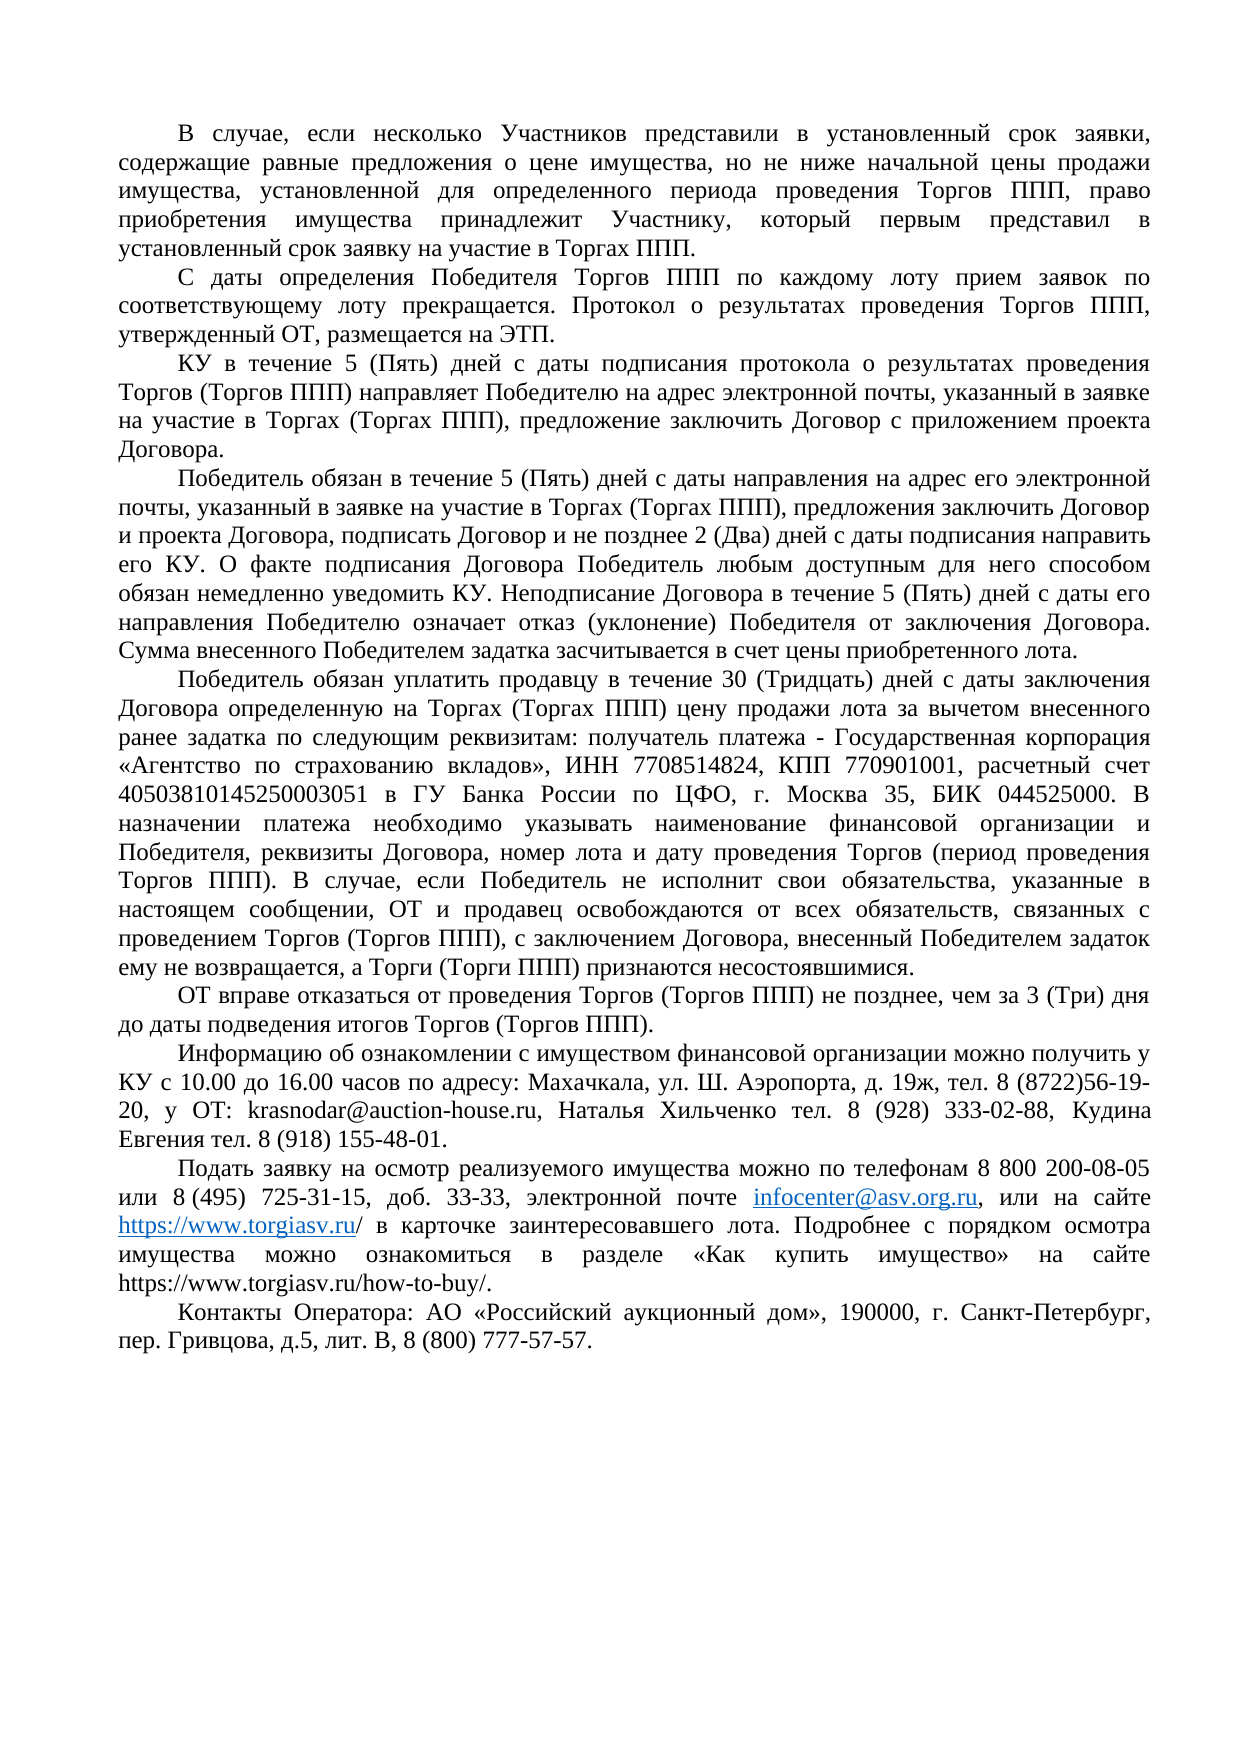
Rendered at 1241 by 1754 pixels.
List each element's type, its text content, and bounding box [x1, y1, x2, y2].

text Информацию об ознакомлении с имуществом финансовой организации можно получить у КУ с 10.00 до 16.00 часов по адресу: Махачкала, ул. Ш. Аэропорта, д. 19ж, тел. 8 (8722)56-19-20, у ОТ: krasnodar@auction-house.ru, Наталья Хильченко тел. 8 (928) 333-02-88, Кудина Евгения тел. 8 (918) 155-48-01. [118, 1038, 1151, 1153]
text Подать заявку на осмотр реализуемого имущества можно по телефонам 8 800 200-08-05 или 8 (495) 725-31-15, доб. 33-33, электронной почте infocenter@asv.org.ru, или на сайте https://www.torgiasv.ru/ в карточке заинтересовавшего лота. Подробнее с порядком осмотра имущества можно ознакомиться в разделе «Как купить имущество» на сайте https://www.torgiasv.ru/how-to-buy/. [118, 1153, 1151, 1297]
text КУ в течение 5 (Пять) дней с даты подписания протокола о результатах проведения Торгов (Торгов ППП) направляет Победителю на адрес электронной почты, указанный в заявке на участие в Торгах (Торгах ППП), предложение заключить Договор с приложением проекта Договора. [118, 348, 1151, 463]
text Контакты Оператора: АО «Российский аукционный дом», 190000, г. Санкт-Петербург, пер. Гривцова, д.5, лит. В, 8 (800) 777-57-57. [118, 1297, 1151, 1354]
text В случае, если несколько Участников представили в установленный срок заявки, содержащие равные предложения о цене имущества, но не ниже начальной цены продажи имущества, установленной для определенного периода проведения Торгов ППП, право приобретения имущества принадлежит Участнику, который первым представил в установленный срок заявку на участие в Торгах ППП. [118, 118, 1151, 262]
text ОТ вправе отказаться от проведения Торгов (Торгов ППП) не позднее, чем за 3 (Три) дня до даты подведения итогов Торгов (Торгов ППП). [118, 981, 1151, 1038]
text С даты определения Победителя Торгов ППП по каждому лоту прием заявок по соответствующему лоту прекращается. Протокол о результатах проведения Торгов ППП, утвержденный ОТ, размещается на ЭТП. [118, 262, 1151, 348]
text Победитель обязан уплатить продавцу в течение 30 (Тридцать) дней с даты заключения Договора определенную на Торгах (Торгах ППП) цену продажи лота за вычетом внесенного ранее задатка по следующим реквизитам: получатель платежа - Государственная корпорация «Агентство по страхованию вкладов», ИНН 7708514824, КПП 770901001, расчетный счет 40503810145250003051 в ГУ Банка России по ЦФО, г. Москва 35, БИК 044525000. В назначении платежа необходимо указывать наименование финансовой организации и Победителя, реквизиты Договора, номер лота и дату проведения Торгов (период проведения Торгов ППП). В случае, если Победитель не исполнит свои обязательства, указанные в настоящем сообщении, ОТ и продавец освобождаются от всех обязательств, связанных с проведением Торгов (Торгов ППП), с заключением Договора, внесенный Победителем задаток ему не возвращается, а Торги (Торги ППП) признаются несостоявшимися. [118, 664, 1151, 981]
text Победитель обязан в течение 5 (Пять) дней с даты направления на адрес его электронной почты, указанный в заявке на участие в Торгах (Торгах ППП), предложения заключить Договор и проекта Договора, подписать Договор и не позднее 2 (Два) дней с даты подписания направить его КУ. О факте подписания Договора Победитель любым доступным для него способом обязан немедленно уведомить КУ. Неподписание Договора в течение 5 (Пять) дней с даты его направления Победителю означает отказ (уклонение) Победителя от заключения Договора. Сумма внесенного Победителем задатка засчитывается в счет цены приобретенного лота. [118, 463, 1151, 664]
